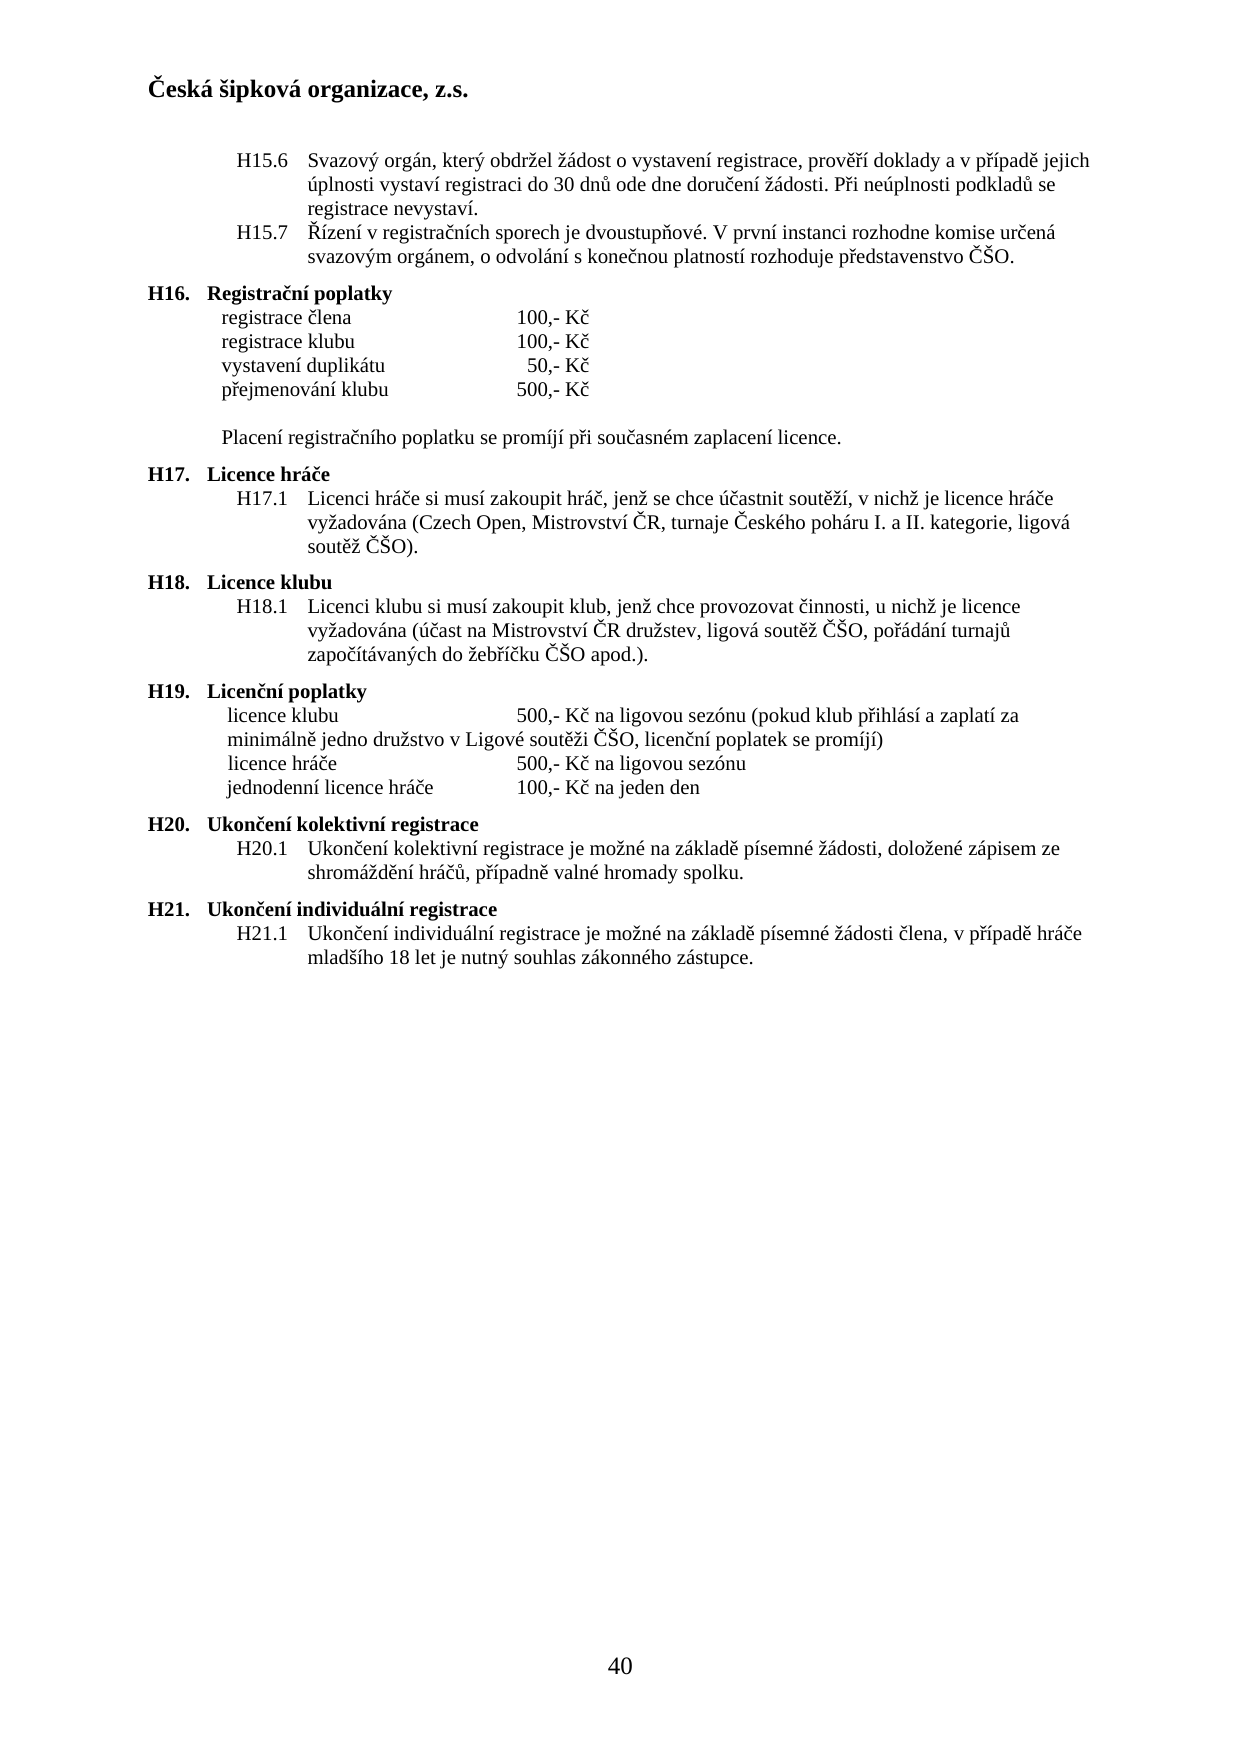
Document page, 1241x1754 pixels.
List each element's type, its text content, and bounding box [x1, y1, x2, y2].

subtitle Licence klubu [148, 570, 1092, 594]
subtitle Licenci hráče si musí zakoupit hráč, jenž se chce účastnit soutěží, v nichž je licence hráče vyžadována (Czech Open, Mistrovství ČR, turnaje Českého poháru I. a II. kategorie, ligová soutěž ČŠO). [236, 486, 1092, 558]
subtitle Svazový orgán, který obdržel žádost o vystavení registrace, prověří doklady a v případě jejich úplnosti vystaví registraci do 30 dnů ode dne doručení žádosti. Při neúplnosti podkladů se registrace nevystaví. [236, 148, 1092, 220]
subtitle Licenci klubu si musí zakoupit klub, jenž chce provozovat činnosti, u nichž je licence vyžadována (účast na Mistrovství ČR družstev, ligová soutěž ČŠO, pořádání turnajů započítávaných do žebříčku ČŠO apod.). [236, 594, 1092, 666]
text přejmenování klubu 500,- Kč [148, 377, 1092, 401]
subtitle Licence hráče [148, 461, 1092, 486]
subtitle Ukončení individuální registrace [148, 896, 1092, 921]
text registrace člena 100,- Kč [148, 304, 1092, 329]
text Placení registračního poplatku se promíjí při současném zaplacení licence. [148, 425, 1092, 449]
subtitle Ukončení kolektivní registrace je možné na základě písemné žádosti, doložené zápisem ze shromáždění hráčů, případně valné hromady spolku. [236, 836, 1092, 884]
subtitle Ukončení individuální registrace je možné na základě písemné žádosti člena, v případě hráče mladšího 18 let je nutný souhlas zákonného zástupce. [236, 921, 1092, 969]
text vystavení duplikátu 50,- Kč [148, 353, 1092, 377]
text licence klubu 500,- Kč na ligovou sezónu (pokud klub přihlásí a zaplatí za minimálně jedno družstvo v Ligové soutěži ČŠO, licenční poplatek se promíjí) [227, 703, 1092, 751]
subtitle Licenční poplatky [148, 679, 1092, 703]
text licence hráče 500,- Kč na ligovou sezónu [148, 751, 1092, 775]
text registrace klubu 100,- Kč [148, 329, 1092, 353]
subtitle Registrační poplatky [148, 281, 1092, 304]
text jednodenní licence hráče 100,- Kč na jeden den [148, 775, 1092, 799]
subtitle Ukončení kolektivní registrace [148, 812, 1092, 836]
subtitle Řízení v registračních sporech je dvoustupňové. V první instanci rozhodne komise určená svazovým orgánem, o odvolání s konečnou platností rozhoduje představenstvo ČŠO. [236, 220, 1092, 268]
